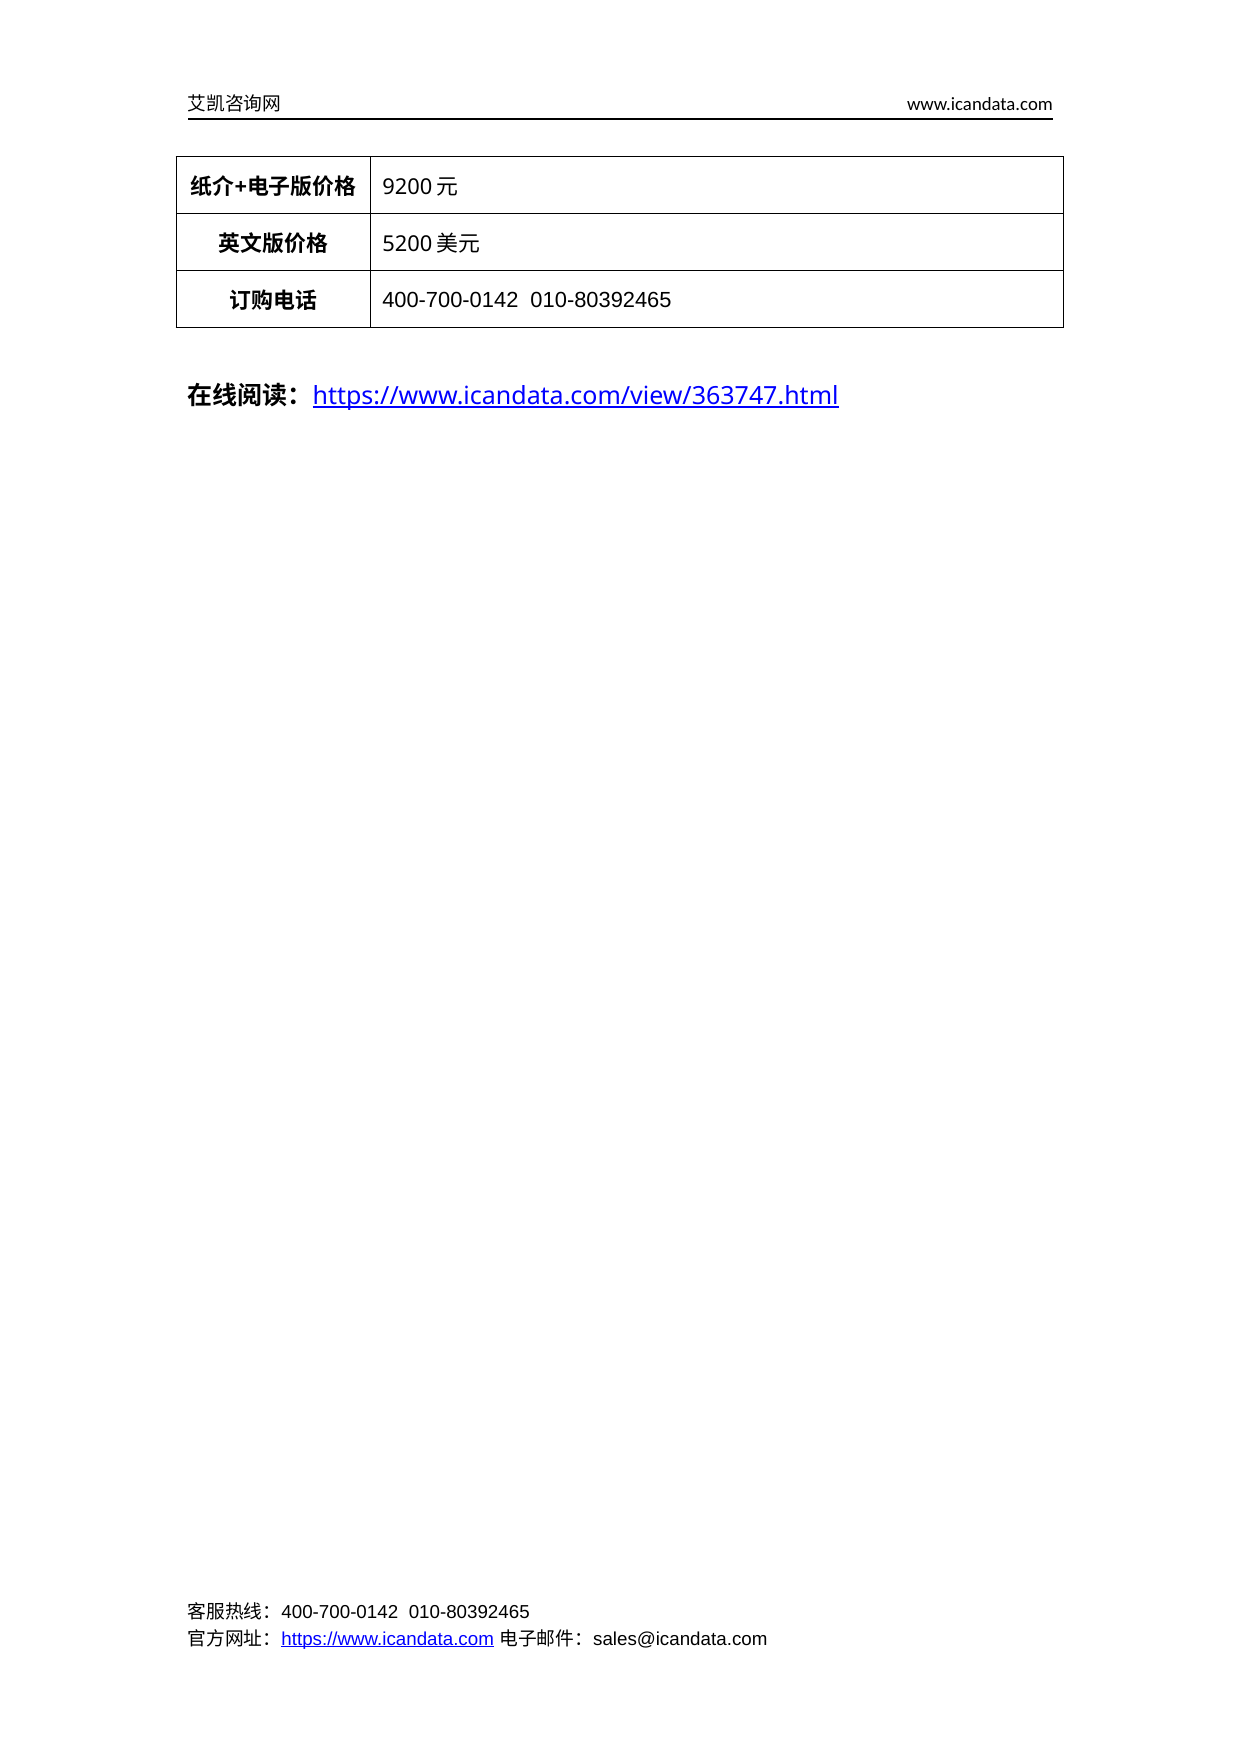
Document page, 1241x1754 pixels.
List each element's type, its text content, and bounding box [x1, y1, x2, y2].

table_cell 9200元 [371, 157, 1063, 213]
table_cell 订购电话 [177, 271, 370, 327]
table_cell 纸介+电子版价格 [177, 157, 370, 213]
table_cell 英文版价格 [177, 214, 370, 270]
text 在线阅读：https://www.icandata.com/view/363747.html [187, 361, 1053, 426]
table_cell 400-700-0142 010-80392465 [371, 271, 1063, 327]
table_cell 5200美元 [371, 214, 1063, 270]
